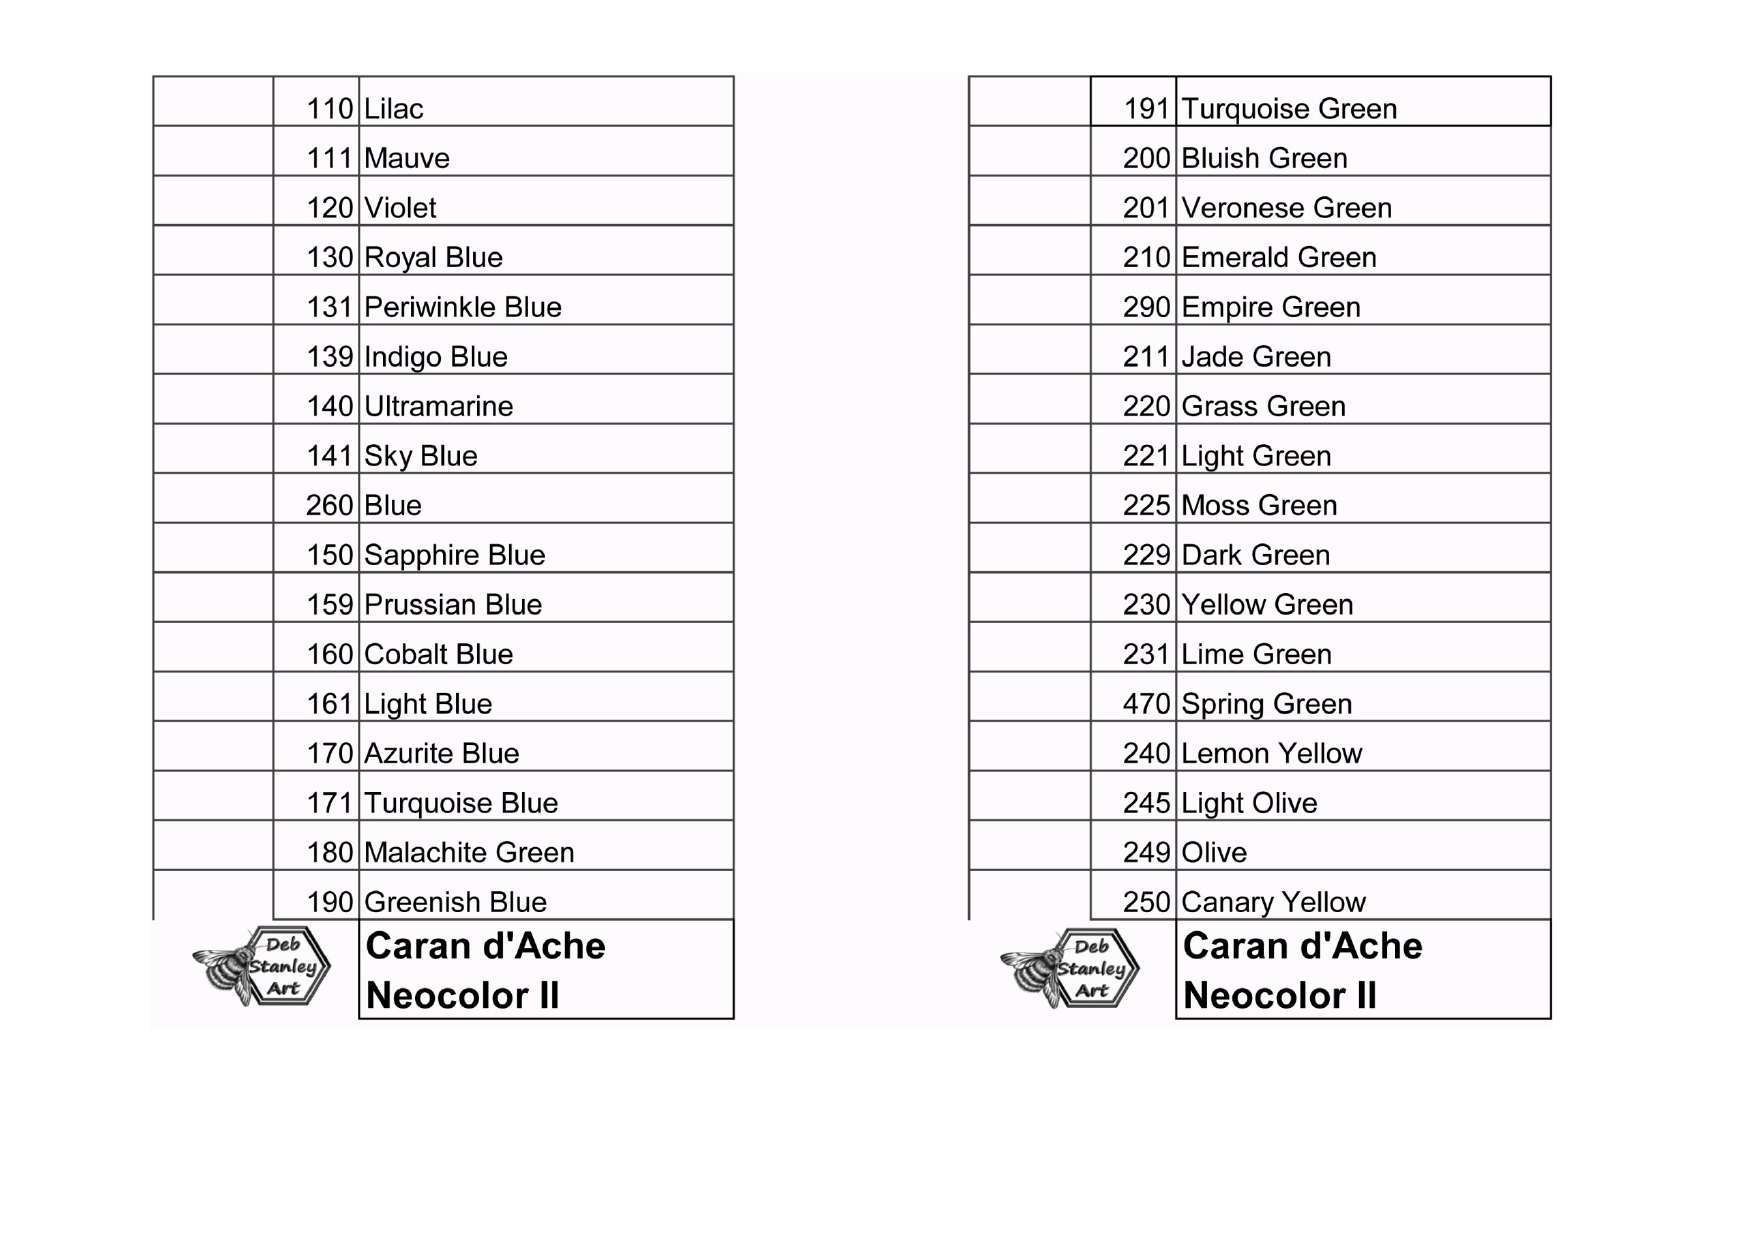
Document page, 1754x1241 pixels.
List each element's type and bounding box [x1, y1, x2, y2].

picture [150, 73, 1553, 1030]
